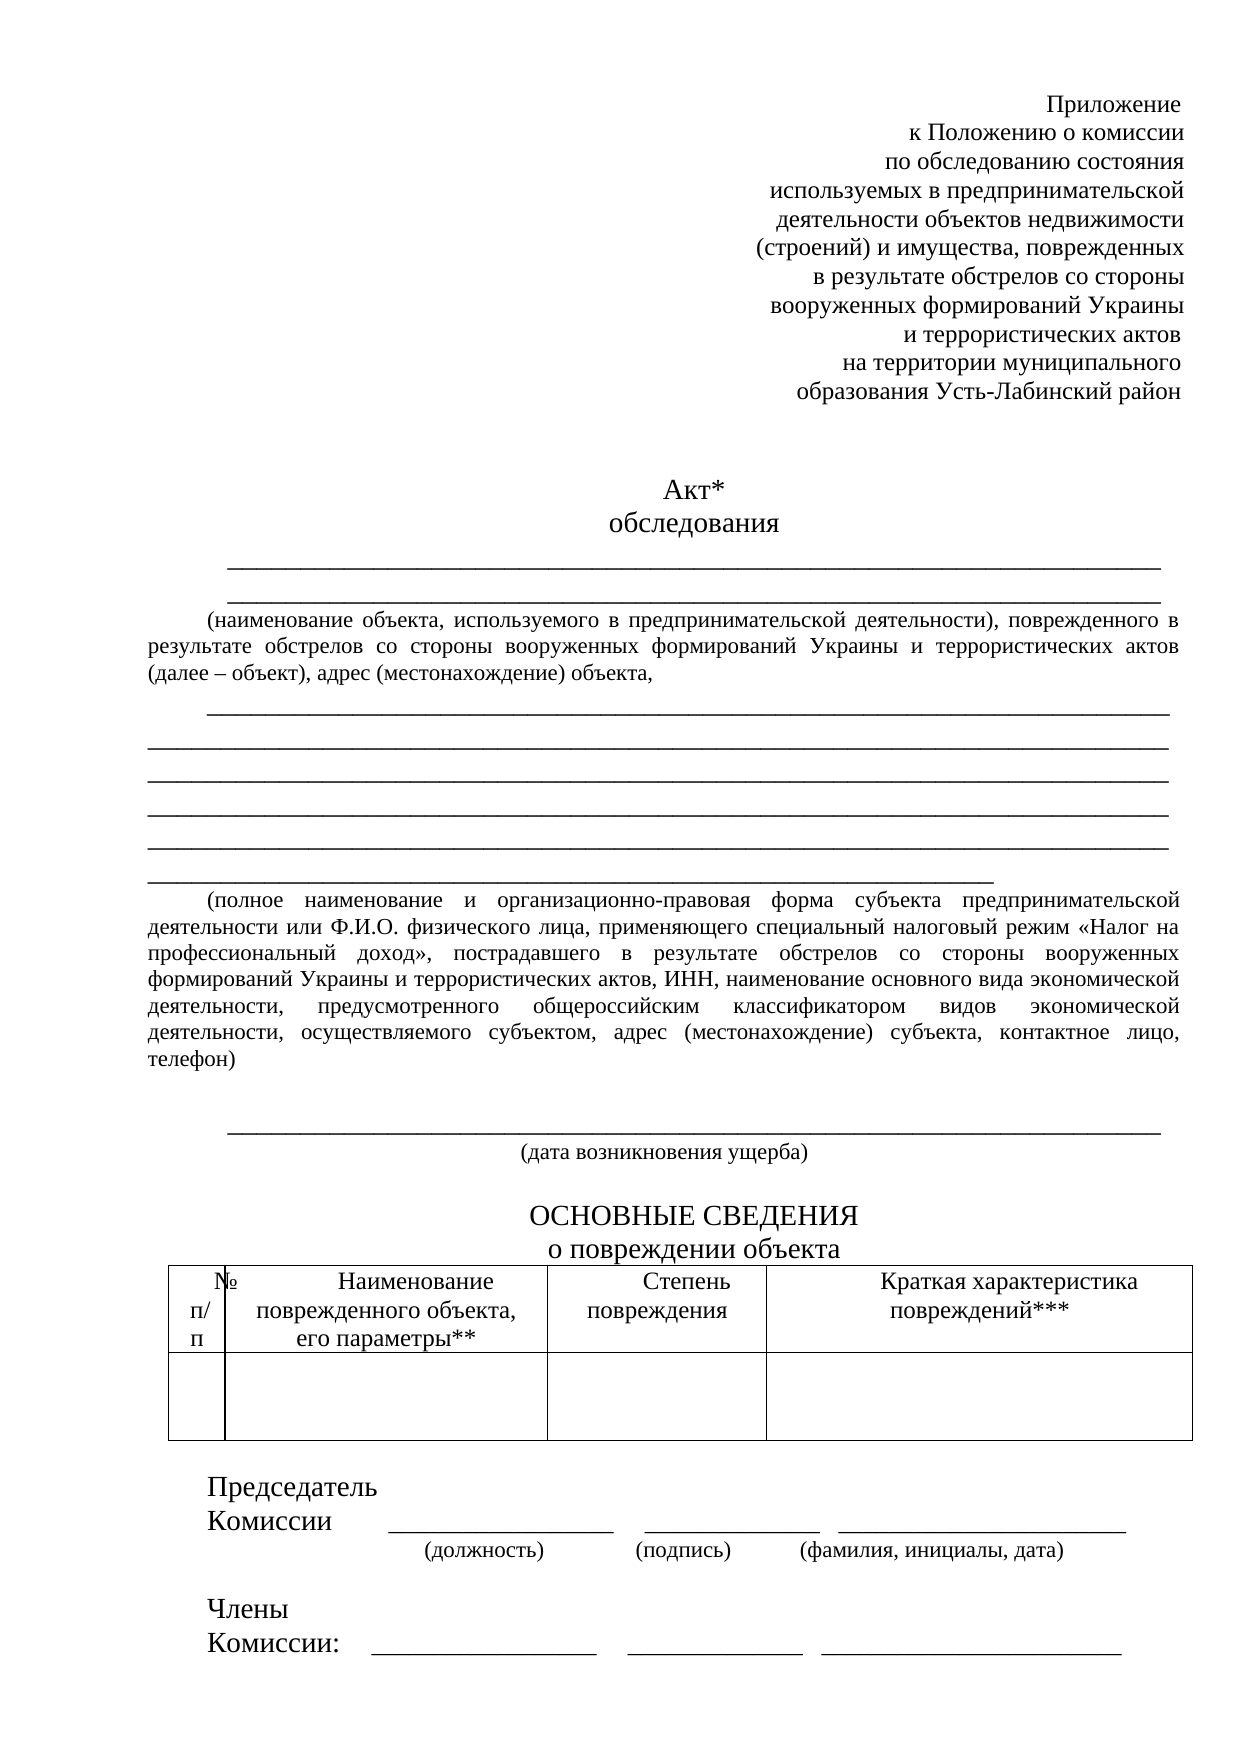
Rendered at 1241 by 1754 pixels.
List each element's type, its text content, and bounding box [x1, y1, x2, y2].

text Комиссии: __________________ ______________ ________________________ [148, 1625, 1181, 1659]
text обследования [148, 506, 1181, 539]
table_cell [548, 1353, 766, 1440]
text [148, 1537, 1181, 1563]
text к Положению о комиссии [738, 117, 1184, 146]
text Приложение [797, 89, 1181, 117]
text ОСНОВНЫЕ СВЕДЕНИЯ [148, 1198, 1181, 1231]
table_cell [767, 1353, 1192, 1440]
text ____________________________________________________________________________________________________________________________________________________________________________________________________________________________________________________________________________________________________________________________________________________________________________________________________________________ [148, 685, 1181, 886]
text и террористических актов [738, 319, 1181, 347]
text (наименование объекта, используемого в предпринимательской деятельности), поврежденного в результате обстрелов со стороны вооруженных формирований Украины и террористических актов (далее – объект), адрес (местонахождение) объекта, [148, 606, 1181, 685]
text (полное наименование и организационно-правовая форма субъекта предпринимательской деятельности или Ф.И.О. физического лица, применяющего специальный налоговый режим «Налог на профессиональный доход», пострадавшего в результате обстрелов со стороны вооруженных формирований Украины и террористических актов, ИНН, наименование основного вида экономической деятельности, предусмотренного общероссийским классификатором видов экономической деятельности, осуществляемого субъектом, адрес (местонахождение) субъекта, контактное лицо, телефон) [148, 886, 1181, 1071]
table_header Краткая характеристика повреждений*** [767, 1266, 1192, 1352]
table_cell [169, 1353, 224, 1440]
text Члены [148, 1592, 1181, 1625]
text ________________________________________________________________ [148, 573, 1181, 606]
text ________________________________________________________________ (дата возникновения ущерба) [148, 1104, 1181, 1164]
text ________________________________________________________________ [148, 539, 1181, 573]
text Председатель [148, 1469, 1181, 1503]
table_header Степень повреждения [548, 1266, 766, 1352]
text на территории муниципального образования Усть-Лабинский район [738, 347, 1181, 405]
text Акт* [148, 472, 1181, 506]
text в результате обстрелов со стороны вооруженных формирований Украины [738, 261, 1184, 319]
table_cell [226, 1353, 547, 1440]
text Комиссии __________________ ______________ _______________________ [148, 1503, 1181, 1537]
text о повреждении объекта [148, 1231, 1181, 1265]
table_header № п/п [169, 1266, 224, 1352]
text по обследованию состояния используемых в предпринимательской деятельности объектов недвижимости (строений) и имущества, поврежденных [738, 146, 1184, 261]
table_header Наименование поврежденного объекта, его параметры** [226, 1266, 547, 1352]
